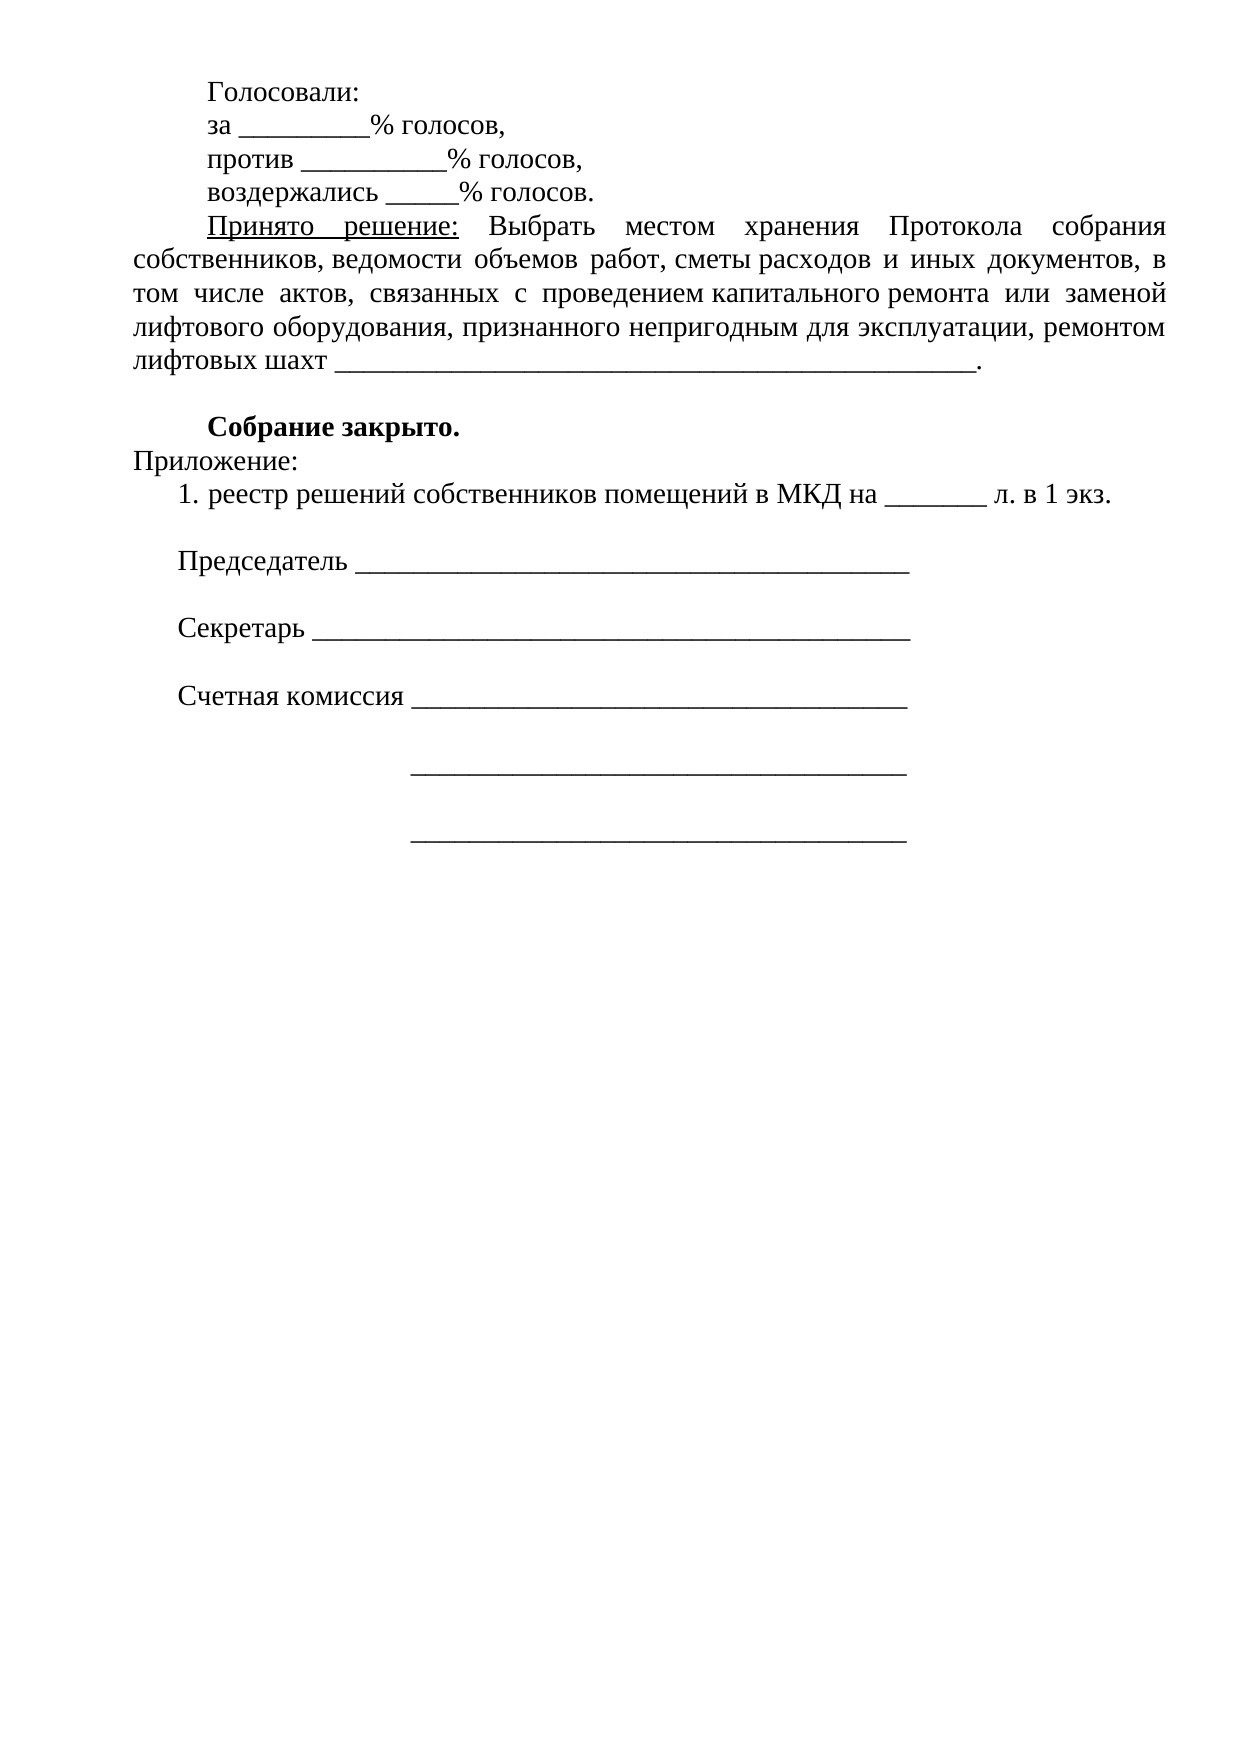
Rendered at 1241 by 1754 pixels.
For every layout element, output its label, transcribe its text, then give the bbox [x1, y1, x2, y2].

text Секретарь _________________________________________ [177, 611, 1167, 644]
text Приложение: [133, 443, 1167, 476]
text Собрание закрыто. [133, 409, 1167, 443]
text против __________% голосов, [133, 141, 1167, 174]
text Голосовали: [133, 74, 1167, 107]
text __________________________________ [177, 745, 1167, 778]
text воздержались _____% голосов. [133, 174, 1167, 208]
text Председатель ______________________________________ [177, 543, 1167, 577]
text __________________________________ [177, 812, 1167, 845]
list реестр решений собственников помещений в МКД на _______ л. в 1 экз. [177, 476, 1167, 510]
text за _________% голосов, [133, 107, 1167, 141]
text Счетная комиссия __________________________________ [177, 678, 1167, 711]
text Принято решение: Выбрать местом хранения Протокола собрания собственников, ведомости объемов работ, сметы расходов и иных документов, в том числе актов, связанных с проведением капитального ремонта или заменой лифтового оборудования, признанного непригодным для эксплуатации, ремонтом лифтовых шахт ____________________________________________. [133, 208, 1167, 376]
